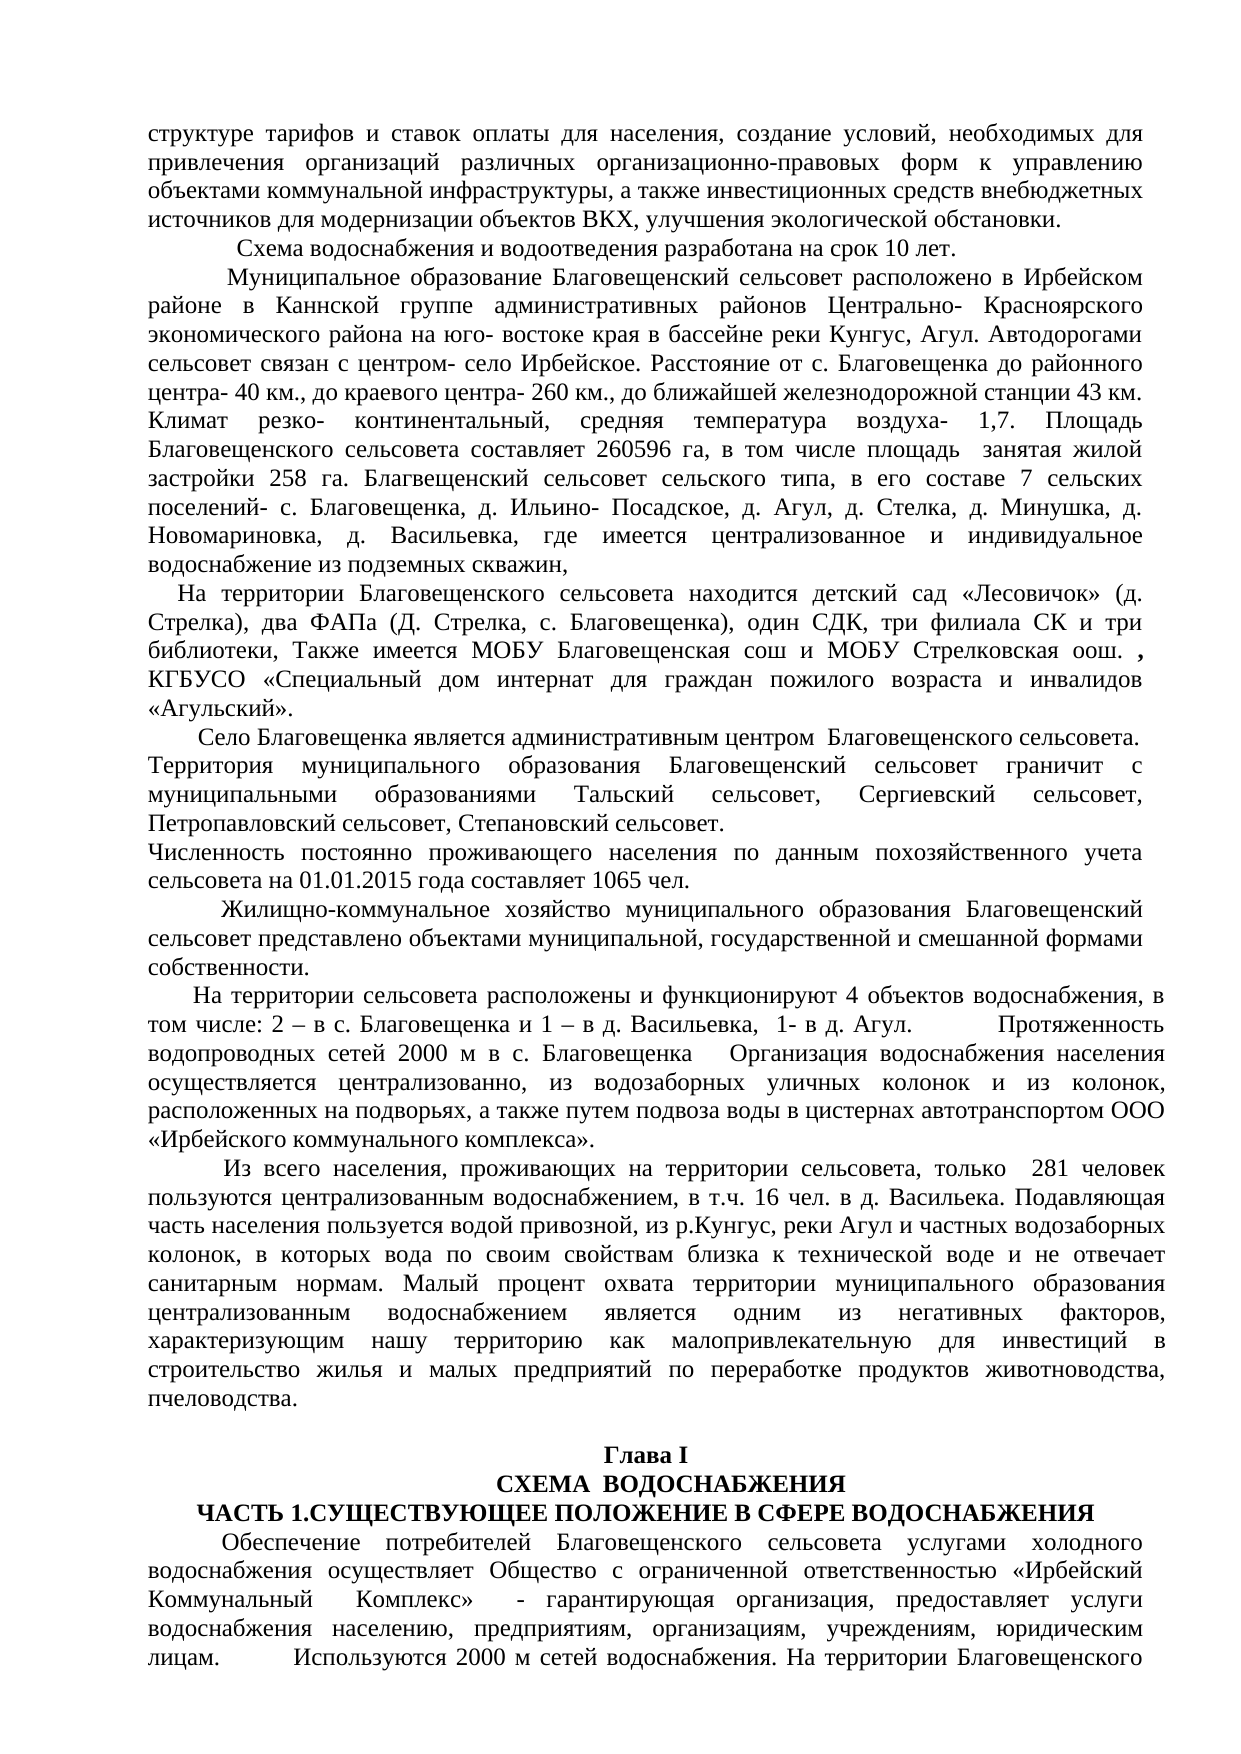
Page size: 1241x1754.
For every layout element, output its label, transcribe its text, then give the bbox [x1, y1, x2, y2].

text СХЕМА ВОДОСНАБЖЕНИЯ [148, 1469, 1144, 1498]
text Схема водоснабжения и водоотведения разработана на срок 10 лет. [148, 233, 1144, 262]
text Жилищно-коммунальное хозяйство муниципального образования Благовещенский сельсовет представлено объектами муниципальной, государственной и смешанной формами собственности. [148, 894, 1144, 981]
text Муниципальное образование Благовещенский сельсовет расположено в Ирбейском районе в Каннской группе административных районов Центрально- Красноярского экономического района на юго- востоке края в бассейне реки Кунгус, Агул. Автодорогами сельсовет связан с центром- село Ирбейское. Расстояние от с. Благовещенка до районного центра- ., до краевого центра- ., до ближайшей железнодорожной станции . [148, 262, 1144, 406]
text Численность постоянно проживающего населения по данным похозяйственного учета сельсовета на 01.01.2015 года составляет 1065 чел. [148, 837, 1144, 894]
text Из всего населения, проживающих на территории сельсовета, только 281 человек пользуются централизованным водоснабжением, в т.ч. 16 чел. в д. Васильека. Подавляющая часть населения пользуется водой привозной, из р.Кунгус, реки Агул и частных водозаборных колонок, в которых вода по своим свойствам близка к технической воде и не отвечает санитарным нормам. Малый процент охвата территории муниципального образования централизованным водоснабжением является одним из негативных факторов, характеризующим нашу территорию как малопривлекательную для инвестиций в строительство жилья и малых предприятий по переработке продуктов животноводства, пчеловодства. [148, 1153, 1167, 1412]
text На территории сельсовета расположены и функционируют 4 объектов водоснабжения, в том числе: 2 – в с. Благовещенка и 1 – в д. Васильевка, 1- в д. Агул. Протяженность водопроводных сетей в с. Благовещенка Организация водоснабжения населения осуществляется централизованно, из водозаборных уличных колонок и из колонок, расположенных на подворьях, а также путем подвоза воды в цистернах автотранспортом ООО «Ирбейского коммунального комплекса». [148, 981, 1167, 1153]
text На территории Благовещенского сельсовета находится детский сад «Лесовичок» (д. Стрелка), два ФАПа (Д. Стрелка, с. Благовещенка), один СДК, три филиала СК и три библиотеки, Также имеется МОБУ Благовещенская сош и МОБУ Стрелковская оош. , КГБУСО «Специальный дом интернат для граждан пожилого возраста и инвалидов «Агульский». [148, 578, 1144, 722]
text ЧАСТЬ 1.СУЩЕСТВУЮЩЕЕ ПОЛОЖЕНИЕ В СФЕРЕ ВОДОСНАБЖЕНИЯ [148, 1498, 1144, 1527]
text Территория муниципального образования Благовещенский сельсовет граничит с муниципальными образованиями Тальский сельсовет, Сергиевский сельсовет, Петропавловский сельсовет, Степановский сельсовет. [148, 751, 1144, 837]
text Климат резко- континентальный, средняя температура воздуха- 1,7. Площадь Благовещенского сельсовета составляет , в том числе площадь занятая жилой застройки . Благвещенский сельсовет сельского типа, в его составе 7 сельских поселений- с. Благовещенка, д. Ильино- Посадское, д. Агул, д. Стелка, д. Минушка, д. Новомариновка, д. Васильевка, где имеется централизованное и индивидуальное водоснабжение из подземных скважин, [148, 406, 1144, 578]
text Село Благовещенка является административным центром Благовещенского сельсовета. [148, 722, 1144, 751]
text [148, 1527, 1144, 1671]
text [148, 118, 1144, 233]
text Глава I [148, 1441, 1144, 1469]
